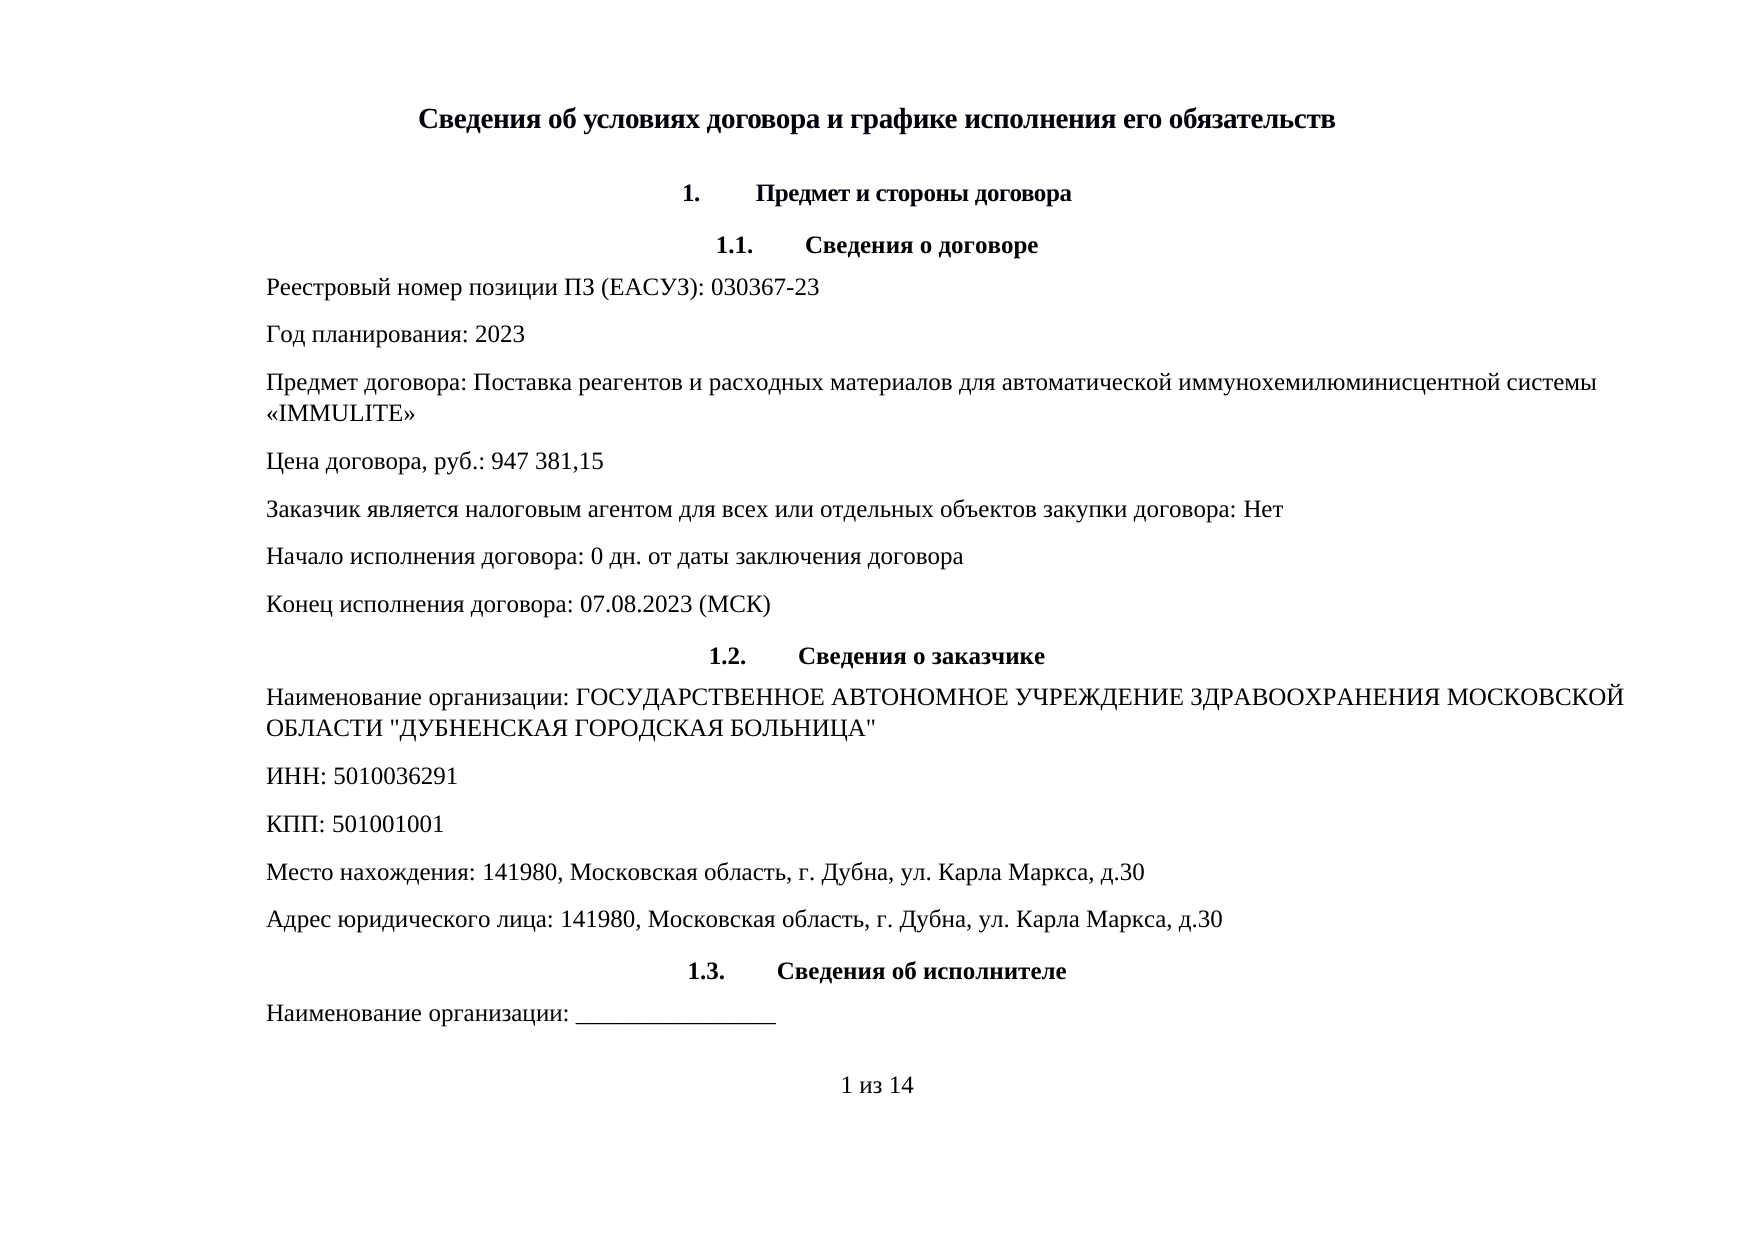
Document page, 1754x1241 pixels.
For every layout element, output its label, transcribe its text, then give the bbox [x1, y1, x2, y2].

text Наименование организации: ГОСУДАРСТВЕННОЕ АВТОНОМНОЕ УЧРЕЖДЕНИЕ ЗДРАВООХРАНЕНИЯ МОСКОВСКОЙ ОБЛАСТИ "ДУБНЕНСКАЯ ГОРОДСКАЯ БОЛЬНИЦА" [266, 682, 1636, 742]
text Конец исполнения договора: 07.08.2023 (МСК) [266, 589, 1636, 618]
subtitle Предмет и стороны договора [118, 178, 1636, 207]
subtitle Сведения о заказчике [118, 641, 1636, 670]
text КПП: 501001001 [266, 809, 1636, 838]
text Место нахождения: 141980, Московская область, г. Дубна, ул. Карла Маркса, д.30 [266, 857, 1636, 885]
text Предмет договора: Поставка реагентов и расходных материалов для автоматической иммунохемилюминисцентной системы «IMMULITE» [266, 367, 1636, 427]
subtitle Сведения об исполнителе [118, 956, 1636, 985]
text Наименование организации: ________________ [266, 998, 1636, 1026]
text ИНН: 5010036291 [266, 761, 1636, 790]
text Заказчик является налоговым агентом для всех или отдельных объектов закупки договора: Нет [266, 494, 1636, 522]
text Реестровый номер позиции ПЗ (ЕАСУЗ): 030367-23 [266, 272, 1636, 301]
subtitle Сведения об условиях договора и графике исполнения его обязательств [118, 101, 1636, 134]
text Начало исполнения договора: 0 дн. от даты заключения договора [266, 541, 1636, 570]
subtitle Сведения о договоре [118, 230, 1636, 259]
text Год планирования: 2023 [266, 319, 1636, 348]
text Цена договора, руб.: 947 381,15 [266, 446, 1636, 475]
text Адрес юридического лица: 141980, Московская область, г. Дубна, ул. Карла Маркса, д.30 [266, 904, 1636, 933]
